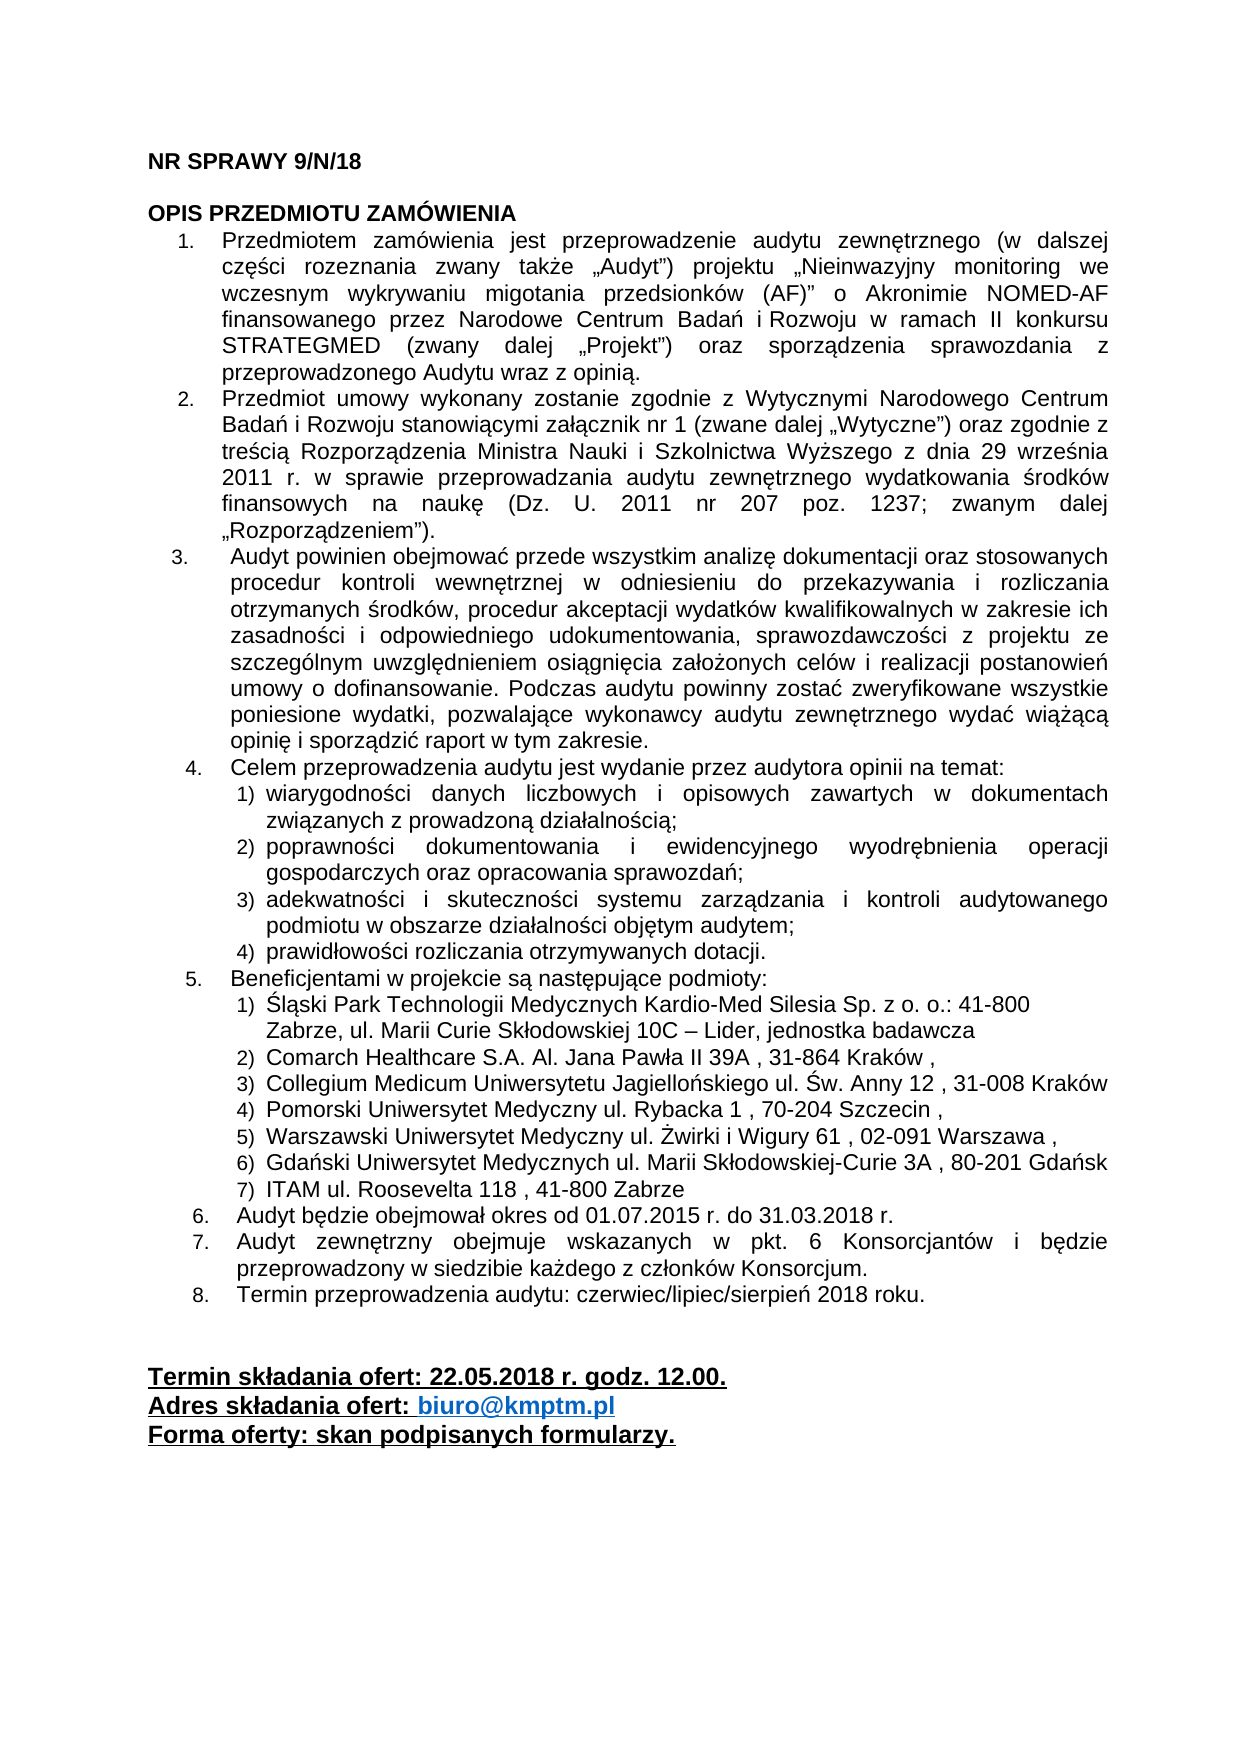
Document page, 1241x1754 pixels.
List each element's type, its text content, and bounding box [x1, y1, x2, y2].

list Termin przeprowadzenia audytu: czerwiec/lipiec/sierpień 2018 roku. [192, 1281, 1109, 1307]
text OPIS PRZEDMIOTU ZAMÓWIENIA [148, 200, 1109, 227]
text Forma oferty: skan podpisanych formularzy. [148, 1420, 1109, 1449]
list Przedmiotem zamówienia jest przeprowadzenie audytu zewnętrznego (w dalszej części rozeznania zwany także „Audyt”) projektu „Nieinwazyjny monitoring we wczesnym wykrywaniu migotania przedsionków (AF)” o Akronimie NOMED-AF finansowanego przez Narodowe Centrum Badań i Rozwoju w ramach II konkursu STRATEGMED (zwany dalej „Projekt”) oraz sporządzenia sprawozdania z przeprowadzonego Audytu wraz z opinią. [177, 227, 1109, 385]
list Celem przeprowadzenia audytu jest wydanie przez audytora opinii na temat: [185, 754, 1109, 780]
list prawidłowości rozliczania otrzymywanych dotacji. [236, 938, 1109, 965]
text Termin składania ofert: 22.05.2018 r. godz. 12.00. [148, 1362, 1109, 1391]
list Comarch Healthcare S.A. Al. Jana Pawła II 39A , 31-864 Kraków , [236, 1044, 1109, 1070]
list Przedmiot umowy wykonany zostanie zgodnie z Wytycznymi Narodowego Centrum Badań i Rozwoju stanowiącymi załącznik nr 1 (zwane dalej „Wytyczne”) oraz zgodnie z treścią Rozporządzenia Ministra Nauki i Szkolnictwa Wyższego z dnia 29 września 2011 r. w sprawie przeprowadzania audytu zewnętrznego wydatkowania środków finansowych na naukę (Dz. U. 2011 nr 207 poz. 1237; zwanym dalej „Rozporządzeniem”). [177, 385, 1109, 543]
list Gdański Uniwersytet Medycznych ul. Marii Skłodowskiej-Curie 3A , 80-201 Gdańsk [236, 1149, 1109, 1176]
list wiarygodności danych liczbowych i opisowych zawartych w dokumentach związanych z prowadzoną działalnością; [236, 780, 1109, 833]
text NR SPRAWY 9/N/18 [148, 148, 1109, 174]
list ITAM ul. Roosevelta 118 , 41-800 Zabrze [236, 1176, 1109, 1202]
list Warszawski Uniwersytet Medyczny ul. Żwirki i Wigury 61 , 02-091 Warszawa , [236, 1123, 1109, 1149]
list Audyt powinien obejmować przede wszystkim analizę dokumentacji oraz stosowanych procedur kontroli wewnętrznej w odniesieniu do przekazywania i rozliczania otrzymanych środków, procedur akceptacji wydatków kwalifikowalnych w zakresie ich zasadności i odpowiedniego udokumentowania, sprawozdawczości z projektu ze szczególnym uwzględnieniem osiągnięcia założonych celów i realizacji postanowień umowy o dofinansowanie. Podczas audytu powinny zostać zweryfikowane wszystkie poniesione wydatki, pozwalające wykonawcy audytu zewnętrznego wydać wiążącą opinię i sporządzić raport w tym zakresie. [171, 543, 1109, 754]
list Audyt zewnętrzny obejmuje wskazanych w pkt. 6 Konsorcjantów i będzie przeprowadzony w siedzibie każdego z członków Konsorcjum. [192, 1228, 1109, 1281]
list Śląski Park Technologii Medycznych Kardio-Med Silesia Sp. z o. o.: 41-800 Zabrze, ul. Marii Curie Skłodowskiej 10C – Lider, jednostka badawcza [236, 991, 1109, 1044]
list Audyt będzie obejmował okres od 01.07.2015 r. do 31.03.2018 r. [192, 1202, 1109, 1228]
list Beneficjentami w projekcie są następujące podmioty: [185, 965, 1109, 991]
list Pomorski Uniwersytet Medyczny ul. Rybacka 1 , 70-204 Szczecin , [236, 1096, 1109, 1123]
list adekwatności i skuteczności systemu zarządzania i kontroli audytowanego podmiotu w obszarze działalności objętym audytem; [236, 886, 1109, 938]
list poprawności dokumentowania i ewidencyjnego wyodrębnienia operacji gospodarczych oraz opracowania sprawozdań; [236, 833, 1109, 886]
list Collegium Medicum Uniwersytetu Jagiellońskiego ul. Św. Anny 12 , 31-008 Kraków [236, 1070, 1109, 1096]
text Adres składania ofert: biuro@kmptm.pl [148, 1391, 1109, 1420]
